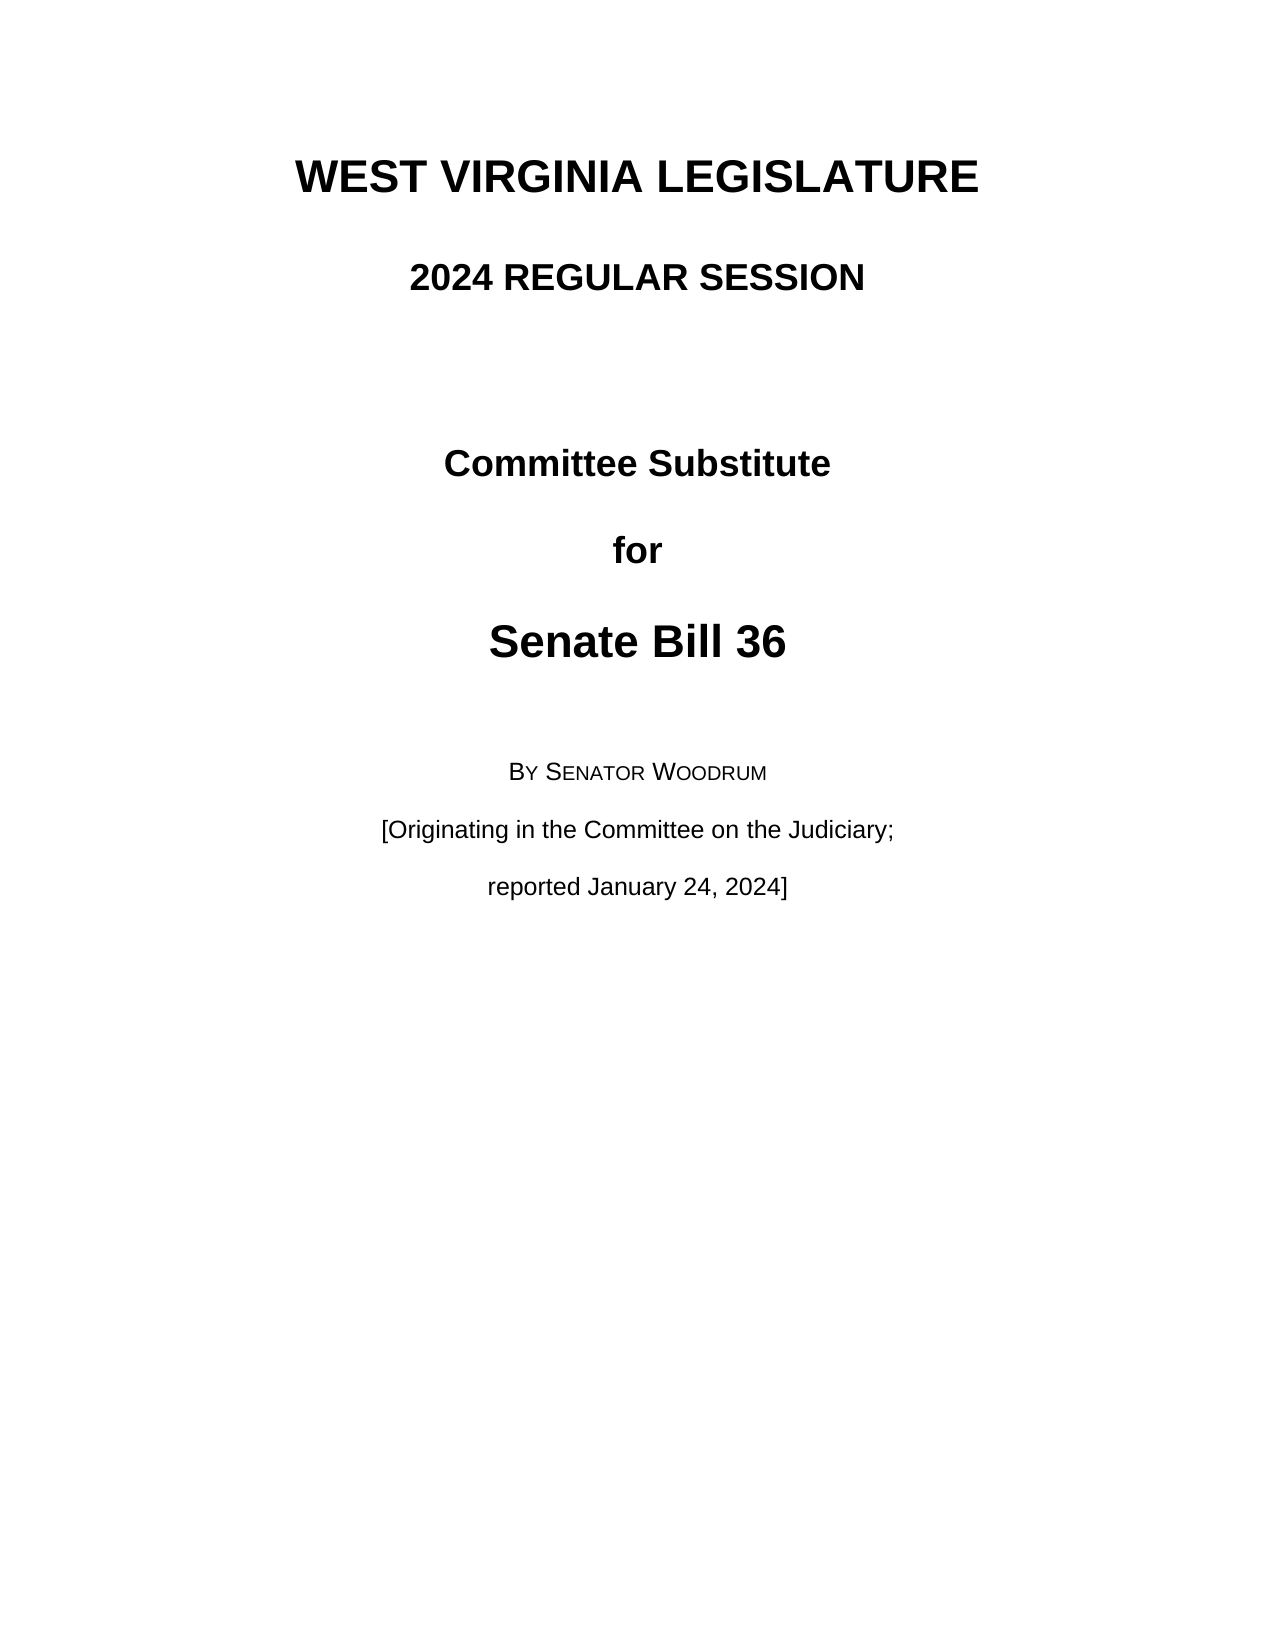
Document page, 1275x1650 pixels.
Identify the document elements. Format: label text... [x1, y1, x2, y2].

text By Senator Woodrum [337, 757, 937, 786]
title for [150, 528, 1125, 571]
text Bill [150, 614, 1125, 667]
title WEST virginia legislature [150, 150, 1125, 203]
text [Originating in the Committee on ; reported ] [337, 814, 937, 901]
title 2024 regular session [150, 255, 1125, 298]
